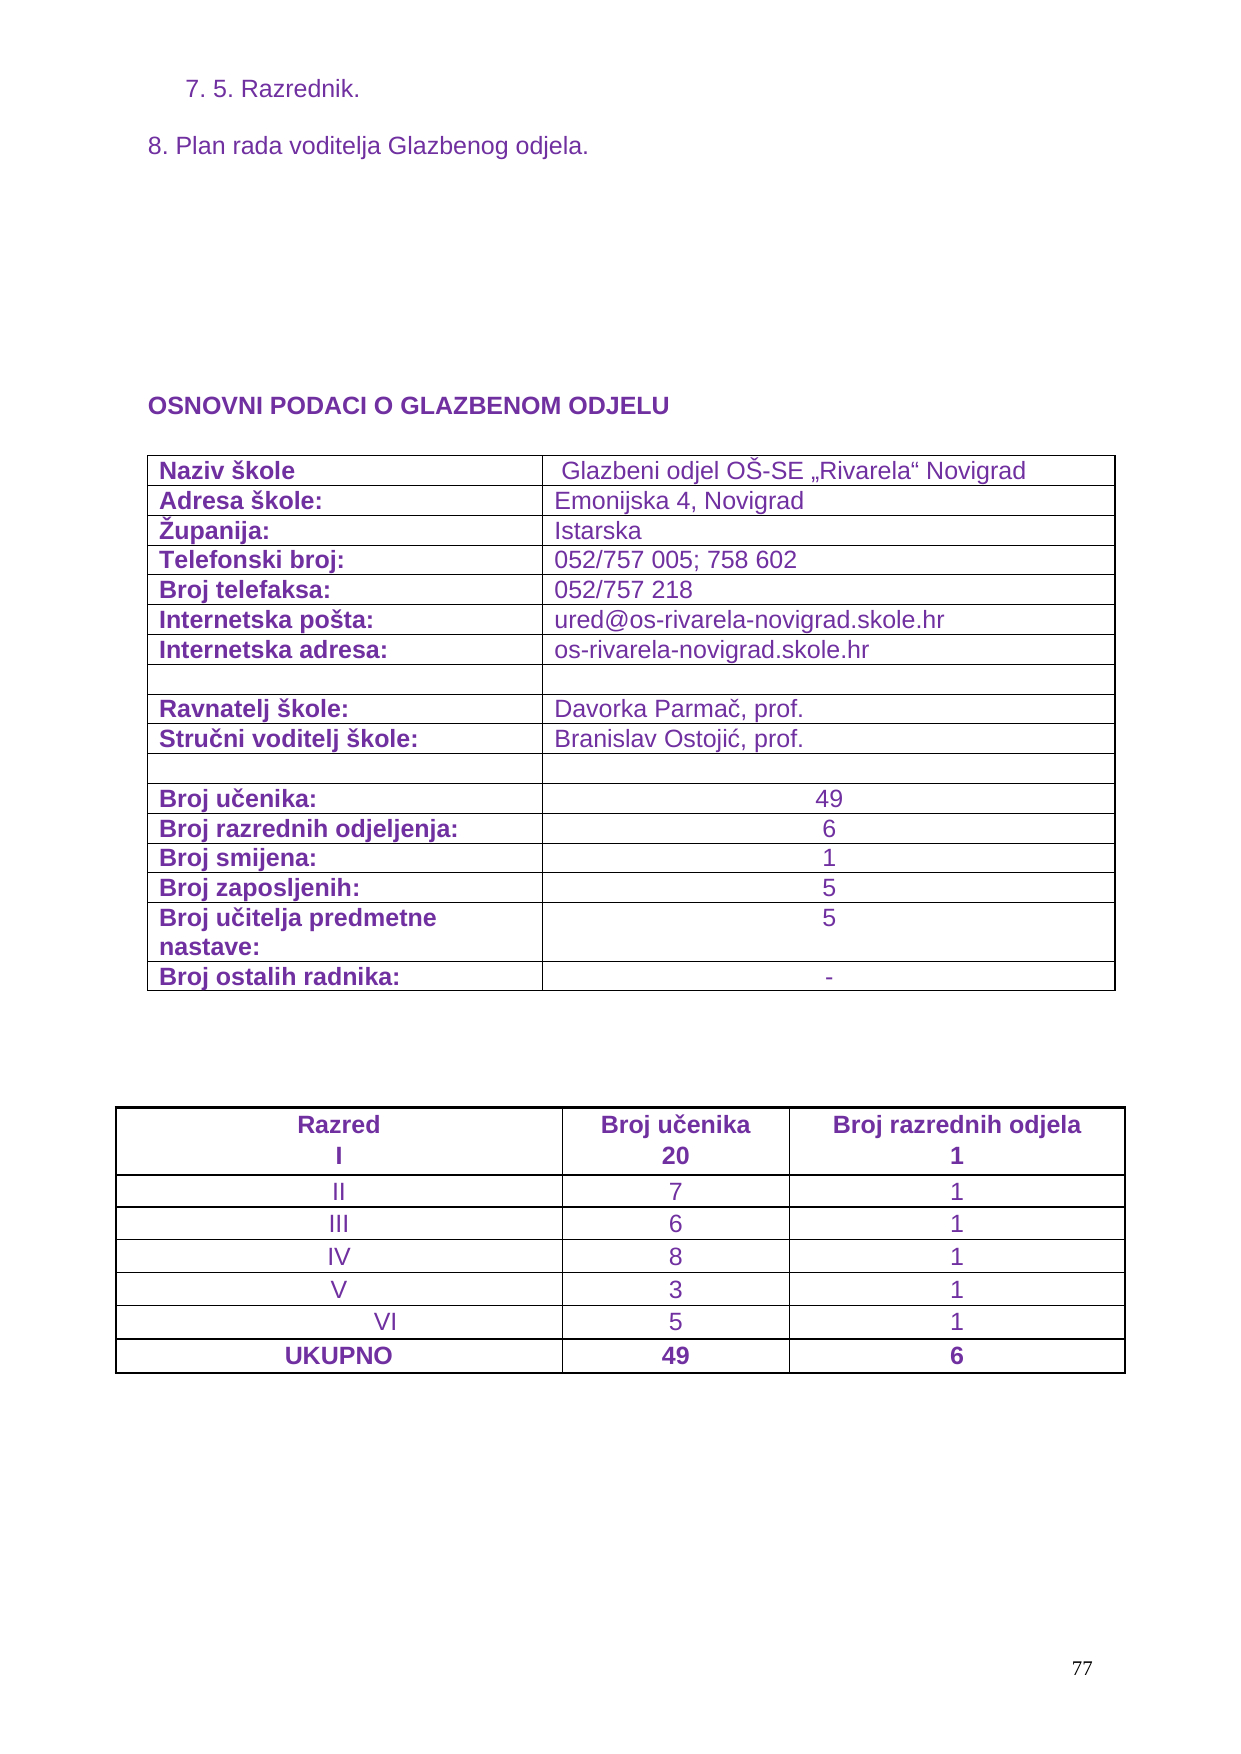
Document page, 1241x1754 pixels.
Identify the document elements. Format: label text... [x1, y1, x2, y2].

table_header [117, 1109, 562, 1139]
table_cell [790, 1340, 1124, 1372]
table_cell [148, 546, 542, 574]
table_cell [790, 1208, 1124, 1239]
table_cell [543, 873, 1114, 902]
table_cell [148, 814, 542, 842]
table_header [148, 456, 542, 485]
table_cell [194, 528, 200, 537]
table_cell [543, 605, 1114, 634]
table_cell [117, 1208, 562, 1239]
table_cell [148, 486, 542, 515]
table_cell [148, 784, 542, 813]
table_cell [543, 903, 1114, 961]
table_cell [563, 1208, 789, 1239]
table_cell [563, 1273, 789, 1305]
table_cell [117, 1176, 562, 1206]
text 7. 5. Razrednik. [185, 74, 1092, 103]
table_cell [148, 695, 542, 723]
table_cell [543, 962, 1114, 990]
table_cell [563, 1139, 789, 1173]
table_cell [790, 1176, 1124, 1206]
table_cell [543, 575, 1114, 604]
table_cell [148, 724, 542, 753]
subtitle OSNOVNI PODACI O GLAZBENOM ODJELU [148, 391, 1092, 420]
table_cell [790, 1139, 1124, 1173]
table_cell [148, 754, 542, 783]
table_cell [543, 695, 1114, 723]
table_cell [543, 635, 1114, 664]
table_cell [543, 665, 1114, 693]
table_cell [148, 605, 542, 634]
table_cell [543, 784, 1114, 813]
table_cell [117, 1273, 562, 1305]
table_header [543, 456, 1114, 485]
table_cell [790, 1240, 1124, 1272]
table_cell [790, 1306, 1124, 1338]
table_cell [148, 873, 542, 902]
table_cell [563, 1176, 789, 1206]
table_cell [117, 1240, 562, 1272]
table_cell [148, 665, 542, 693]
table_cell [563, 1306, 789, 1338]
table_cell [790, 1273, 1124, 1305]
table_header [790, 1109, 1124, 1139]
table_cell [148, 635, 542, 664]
text 8. Plan rada voditelja Glazbenog odjela. [148, 131, 1092, 160]
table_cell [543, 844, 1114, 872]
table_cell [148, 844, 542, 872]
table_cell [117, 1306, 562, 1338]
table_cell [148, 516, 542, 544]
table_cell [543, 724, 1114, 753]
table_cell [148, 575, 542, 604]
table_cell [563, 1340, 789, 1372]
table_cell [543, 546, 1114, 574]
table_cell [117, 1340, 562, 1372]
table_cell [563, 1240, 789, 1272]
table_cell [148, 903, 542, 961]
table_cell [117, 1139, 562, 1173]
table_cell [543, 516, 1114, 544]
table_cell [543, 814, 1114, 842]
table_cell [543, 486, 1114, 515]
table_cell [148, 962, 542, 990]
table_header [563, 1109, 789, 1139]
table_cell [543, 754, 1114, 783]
